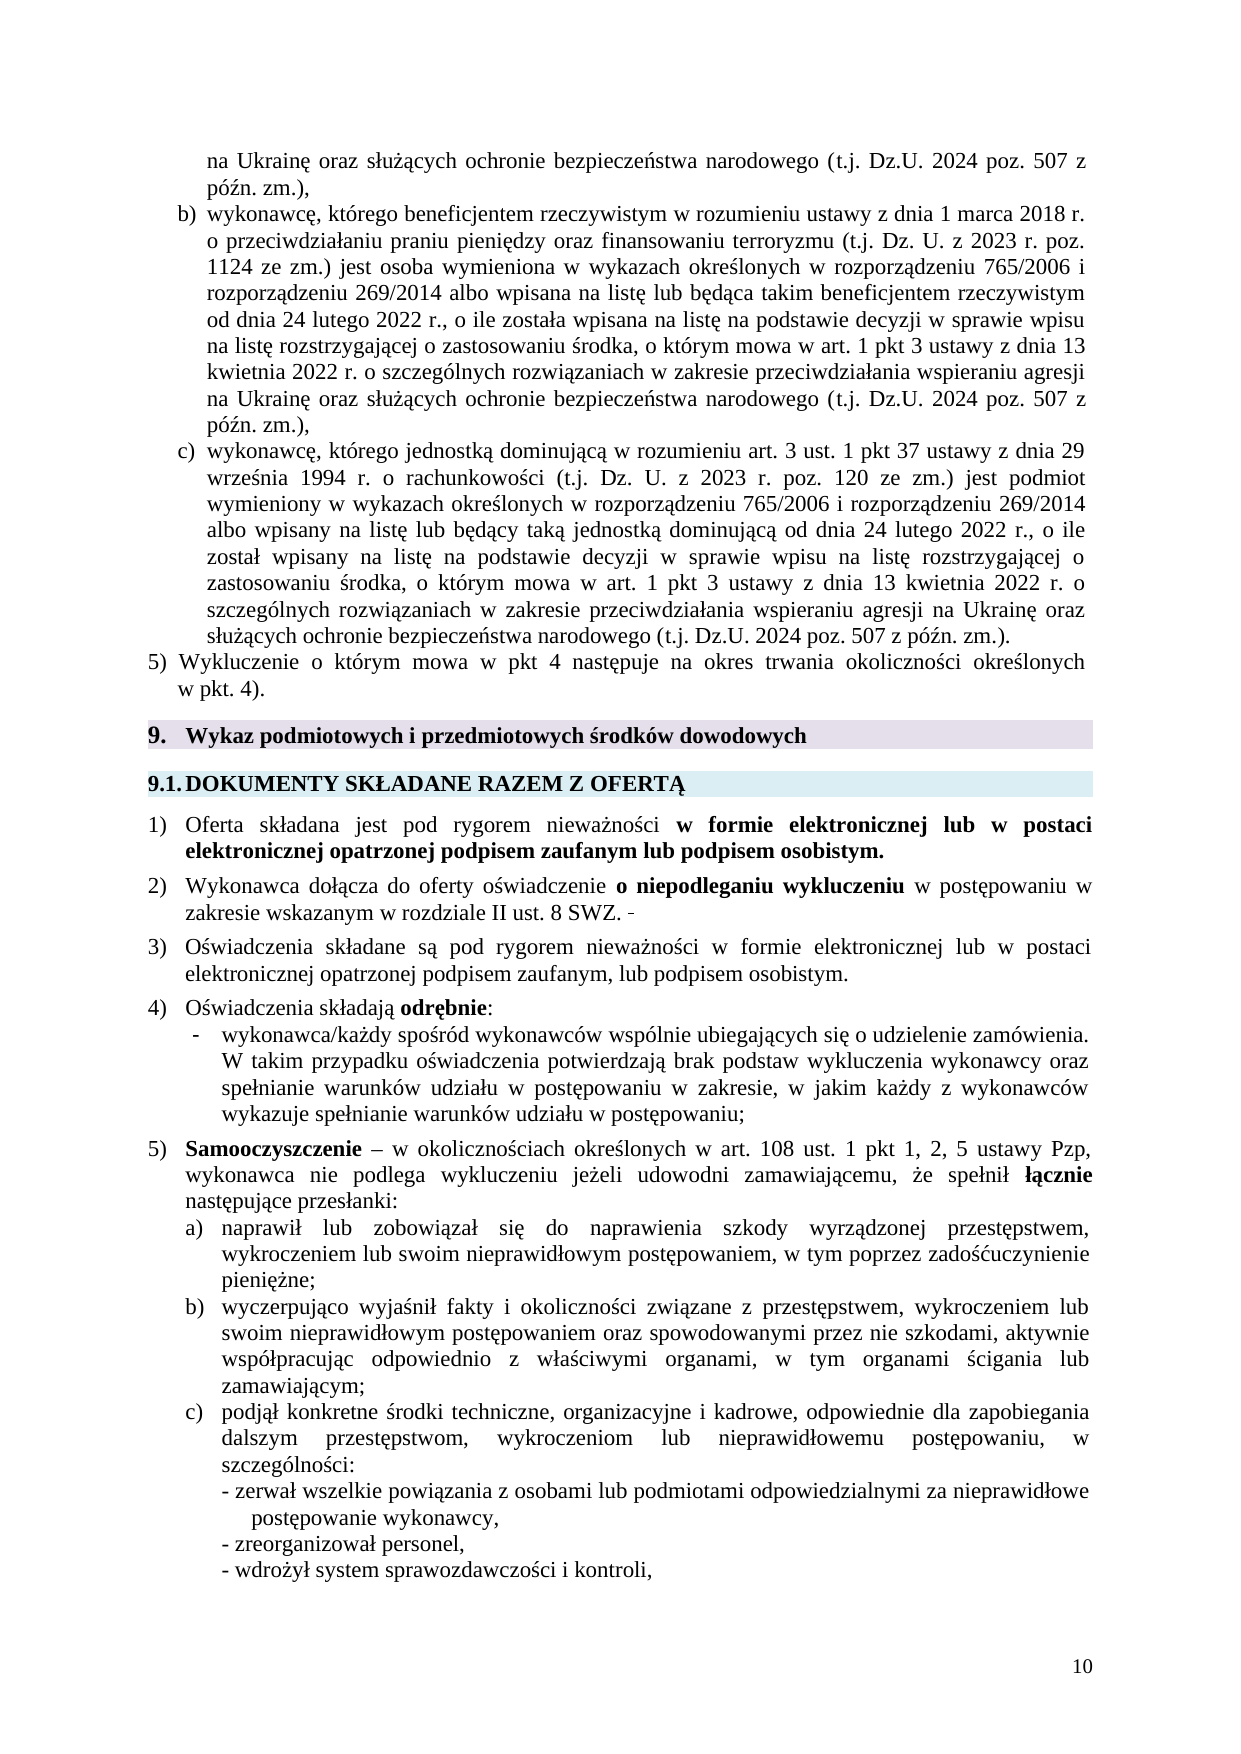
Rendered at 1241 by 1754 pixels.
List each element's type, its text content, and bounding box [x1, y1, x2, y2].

list Wykaz podmiotowych i przedmiotowych środków dowodowych [148, 720, 1093, 749]
list Wykonawca dołącza do oferty oświadczenie o niepodleganiu wykluczeniu w postępowaniu w zakresie wskazanym w rozdziale II ust. 8 SWZ. [148, 872, 1093, 925]
text b) wykonawcę, którego beneficjentem rzeczywistym w rozumieniu ustawy z dnia 1 marca 2018 r. o przeciwdziałaniu praniu pieniędzy oraz finansowaniu terroryzmu (t.j. Dz. U. z 2023 r. poz. 1124 ze zm.) jest osoba wymieniona w wykazach określonych w rozporządzeniu 765/2006 i rozporządzeniu 269/2014 albo wpisana na listę lub będąca takim beneficjentem rzeczywistym od dnia 24 lutego 2022 r., o ile została wpisana na listę na podstawie decyzji w sprawie wpisu na listę rozstrzygającej o zastosowaniu środka, o którym mowa w art. 1 pkt 3 ustawy z dnia 13 kwietnia 2022 r. o szczególnych rozwiązaniach w zakresie przeciwdziałania wspieraniu agresji na Ukrainę oraz służących ochronie bezpieczeństwa narodowego (t.j. Dz.U. 2024 poz. 507 z późn. zm.), [177, 200, 1087, 437]
list Oferta składana jest pod rygorem nieważności w formie elektronicznej lub w postaci elektronicznej opatrzonej podpisem zaufanym lub podpisem osobistym. [148, 811, 1093, 864]
text c) wykonawcę, którego jednostką dominującą w rozumieniu art. 3 ust. 1 pkt 37 ustawy z dnia 29 września 1994 r. o rachunkowości (t.j. Dz. U. z 2023 r. poz. 120 ze zm.) jest podmiot wymieniony w wykazach określonych w rozporządzeniu 765/2006 i rozporządzeniu 269/2014 albo wpisany na listę lub będący taką jednostką dominującą od dnia 24 lutego 2022 r., o ile został wpisany na listę na podstawie decyzji w sprawie wpisu na listę rozstrzygającej o zastosowaniu środka, o którym mowa w art. 1 pkt 3 ustawy z dnia 13 kwietnia 2022 r. o szczególnych rozwiązaniach w zakresie przeciwdziałania wspieraniu agresji na Ukrainę oraz służących ochronie bezpieczeństwa narodowego (t.j. Dz.U. 2024 poz. 507 z późn. zm.). [177, 437, 1087, 648]
list DOKUMENTY SKŁADANE RAZEM Z OFERTĄ [148, 771, 1093, 797]
text c) podjął konkretne środki techniczne, organizacyjne i kadrowe, odpowiednie dla zapobiegania dalszym przestępstwom, wykroczeniom lub nieprawidłowemu postępowaniu, w szczególności: [185, 1398, 1091, 1477]
list Oświadczenia składają odrębnie: [148, 994, 1093, 1021]
text b) wyczerpująco wyjaśnił fakty i okoliczności związane z przestępstwem, wykroczeniem lub swoim nieprawidłowym postępowaniem oraz spowodowanymi przez nie szkodami, aktywnie współpracując odpowiednio z właściwymi organami, w tym organami ścigania lub zamawiającym; [185, 1293, 1091, 1398]
text - zreorganizował personel, [221, 1530, 1091, 1556]
text - zerwał wszelkie powiązania z osobami lub podmiotami odpowiedzialnymi za nieprawidłowe postępowanie wykonawcy, [221, 1477, 1091, 1530]
text - wdrożył system sprawozdawczości i kontroli, [221, 1556, 1091, 1583]
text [177, 148, 1087, 200]
list Samooczyszczenie – w okolicznościach określonych w art. 108 ust. 1 pkt 1, 2, 5 ustawy Pzp, wykonawca nie podlega wykluczeniu jeżeli udowodni zamawiającemu, że spełnił łącznie następujące przesłanki: [148, 1134, 1093, 1214]
list wykonawca/każdy spośród wykonawców wspólnie ubiegających się o udzielenie zamówienia. W takim przypadku oświadczenia potwierdzają brak podstaw wykluczenia wykonawcy oraz spełnianie warunków udziału w postępowaniu w zakresie, w jakim każdy z wykonawców wykazuje spełnianie warunków udziału w postępowaniu; [192, 1021, 1090, 1126]
list Oświadczenia składane są pod rygorem nieważności w formie elektronicznej lub w postaci elektronicznej opatrzonej podpisem zaufanym, lub podpisem osobistym. [148, 933, 1093, 986]
text a) naprawił lub zobowiązał się do naprawienia szkody wyrządzonej przestępstwem, wykroczeniem lub swoim nieprawidłowym postępowaniem, w tym poprzez zadośćuczynienie pieniężne; [185, 1214, 1091, 1293]
text 5) Wykluczenie o którym mowa w pkt 4 następuje na okres trwania okoliczności określonych w pkt. 4). [148, 648, 1087, 701]
